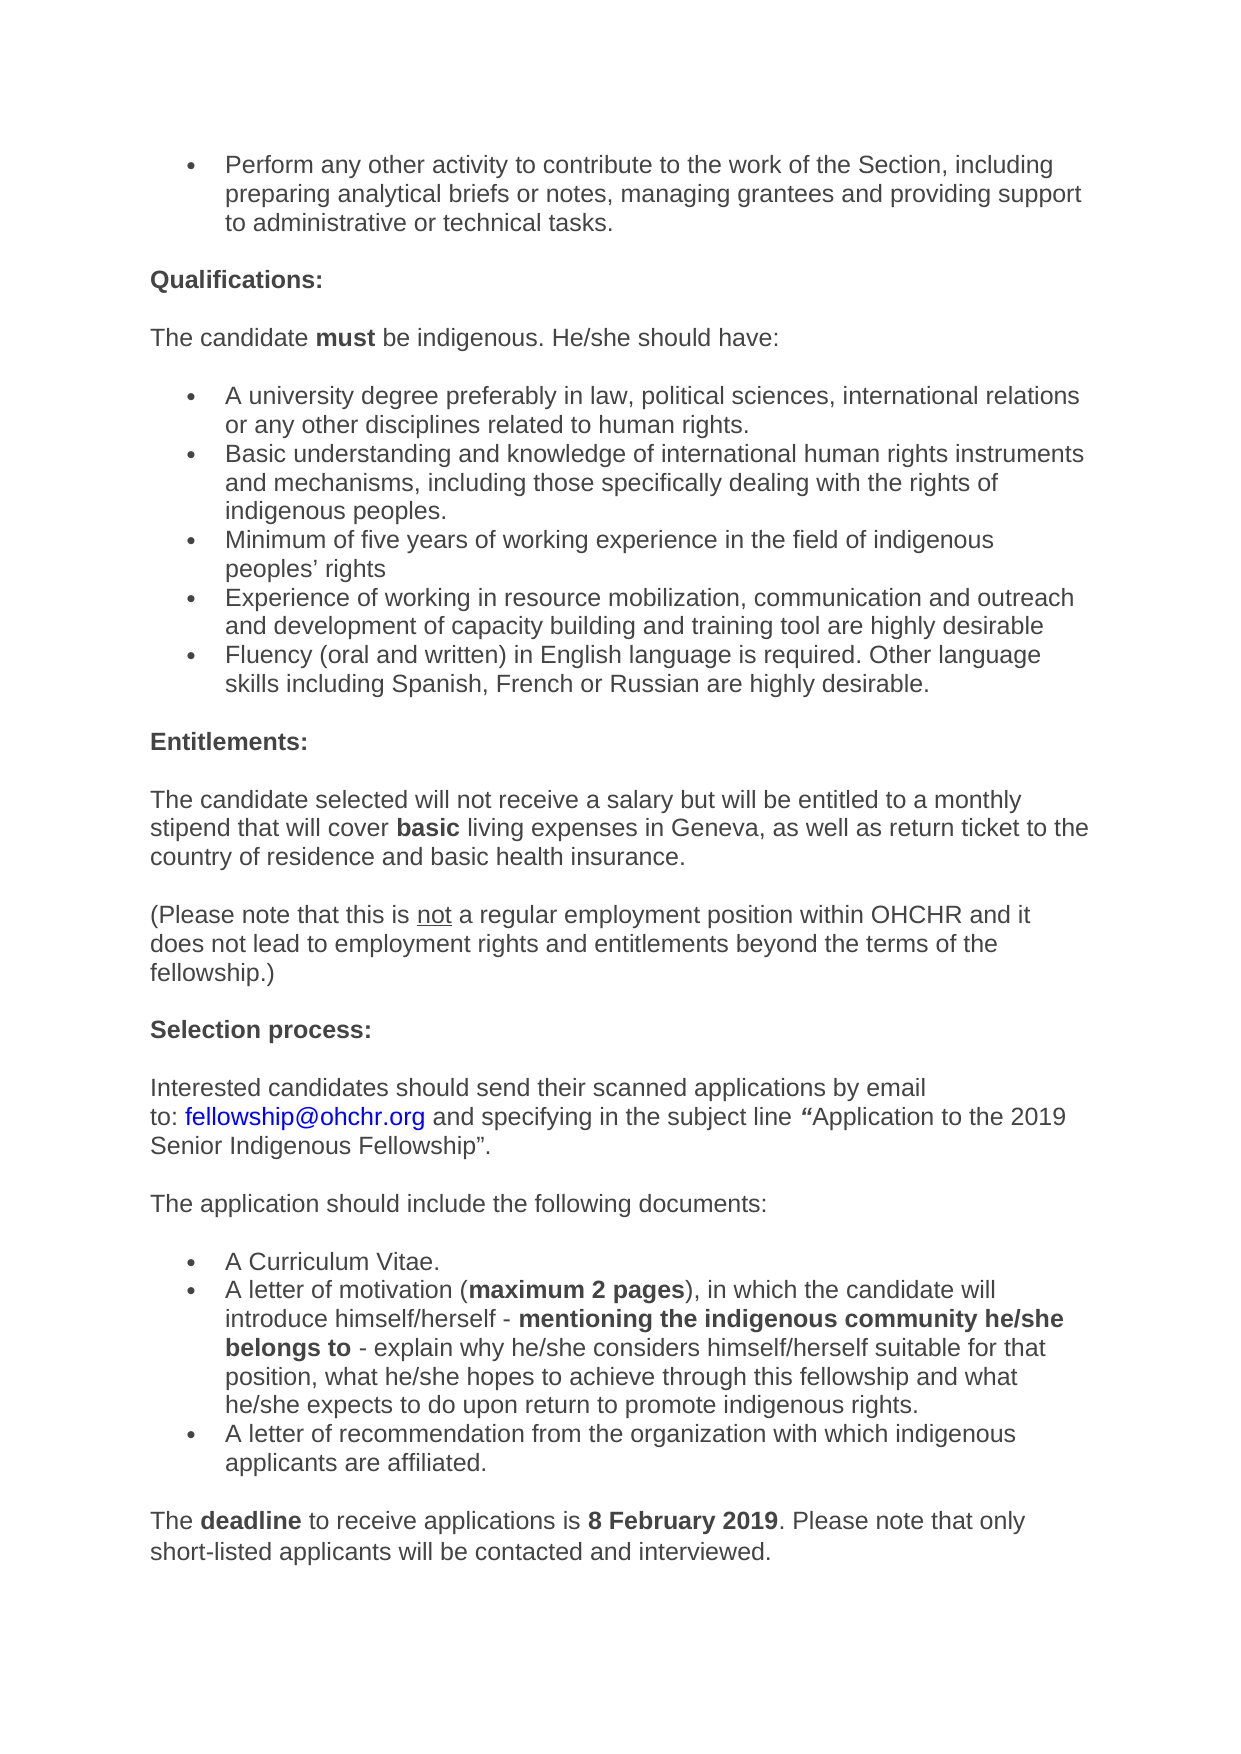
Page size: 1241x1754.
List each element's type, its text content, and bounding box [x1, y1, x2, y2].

text The application should include the following documents: [150, 1189, 1090, 1217]
list Fluency (oral and written) in English language is required. Other language skills including Spanish, French or Russian are highly desirable. [187, 640, 1090, 697]
list A letter of motivation (maximum 2 pages), in which the candidate will introduce himself/herself - mentioning the indigenous community he/she belongs to - explain why he/she considers himself/herself suitable for that position, what he/she hopes to achieve through this fellowship and what he/she expects to do upon return to promote indigenous rights. [187, 1275, 1090, 1419]
list Perform any other activity to contribute to the work of the Section, including preparing analytical briefs or notes, managing grantees and providing support to administrative or technical tasks. [187, 150, 1090, 236]
list A letter of recommendation from the organization with which indigenous applicants are affiliated. [187, 1419, 1090, 1477]
list A university degree preferably in law, political sciences, international relations or any other disciplines related to human rights. [187, 381, 1090, 439]
list Basic understanding and knowledge of international human rights instruments and mechanisms, including those specifically dealing with the rights of indigenous peoples. [187, 439, 1090, 525]
text The deadline to receive applications is 8 February 2019. Please note that only short-listed applicants will be contacted and interviewed. [150, 1506, 1090, 1566]
list Minimum of five years of working experience in the field of indigenous peoples’ rights [187, 525, 1090, 582]
text (Please note that this is not a regular employment position within OHCHR and it does not lead to employment rights and entitlements beyond the terms of the fellowship.) [150, 900, 1090, 986]
text Qualifications: [150, 265, 1090, 294]
text The candidate selected will not receive a salary but will be entitled to a monthly stipend that will cover basic living expenses in Geneva, as well as return ticket to the country of residence and basic health insurance. [150, 784, 1090, 871]
list A Curriculum Vitae. [187, 1247, 1090, 1275]
text Interested candidates should send their scanned applications by email to: fellowship@ohchr.org and specifying in the subject line “Application to the 2019 Senior Indigenous Fellowship”. [150, 1073, 1090, 1159]
text Selection process: [150, 1015, 1090, 1044]
text The candidate must be indigenous. He/she should have: [150, 323, 1090, 352]
list Experience of working in resource mobilization, communication and outreach and development of capacity building and training tool are highly desirable [187, 582, 1090, 640]
text Entitlements: [150, 727, 1090, 755]
